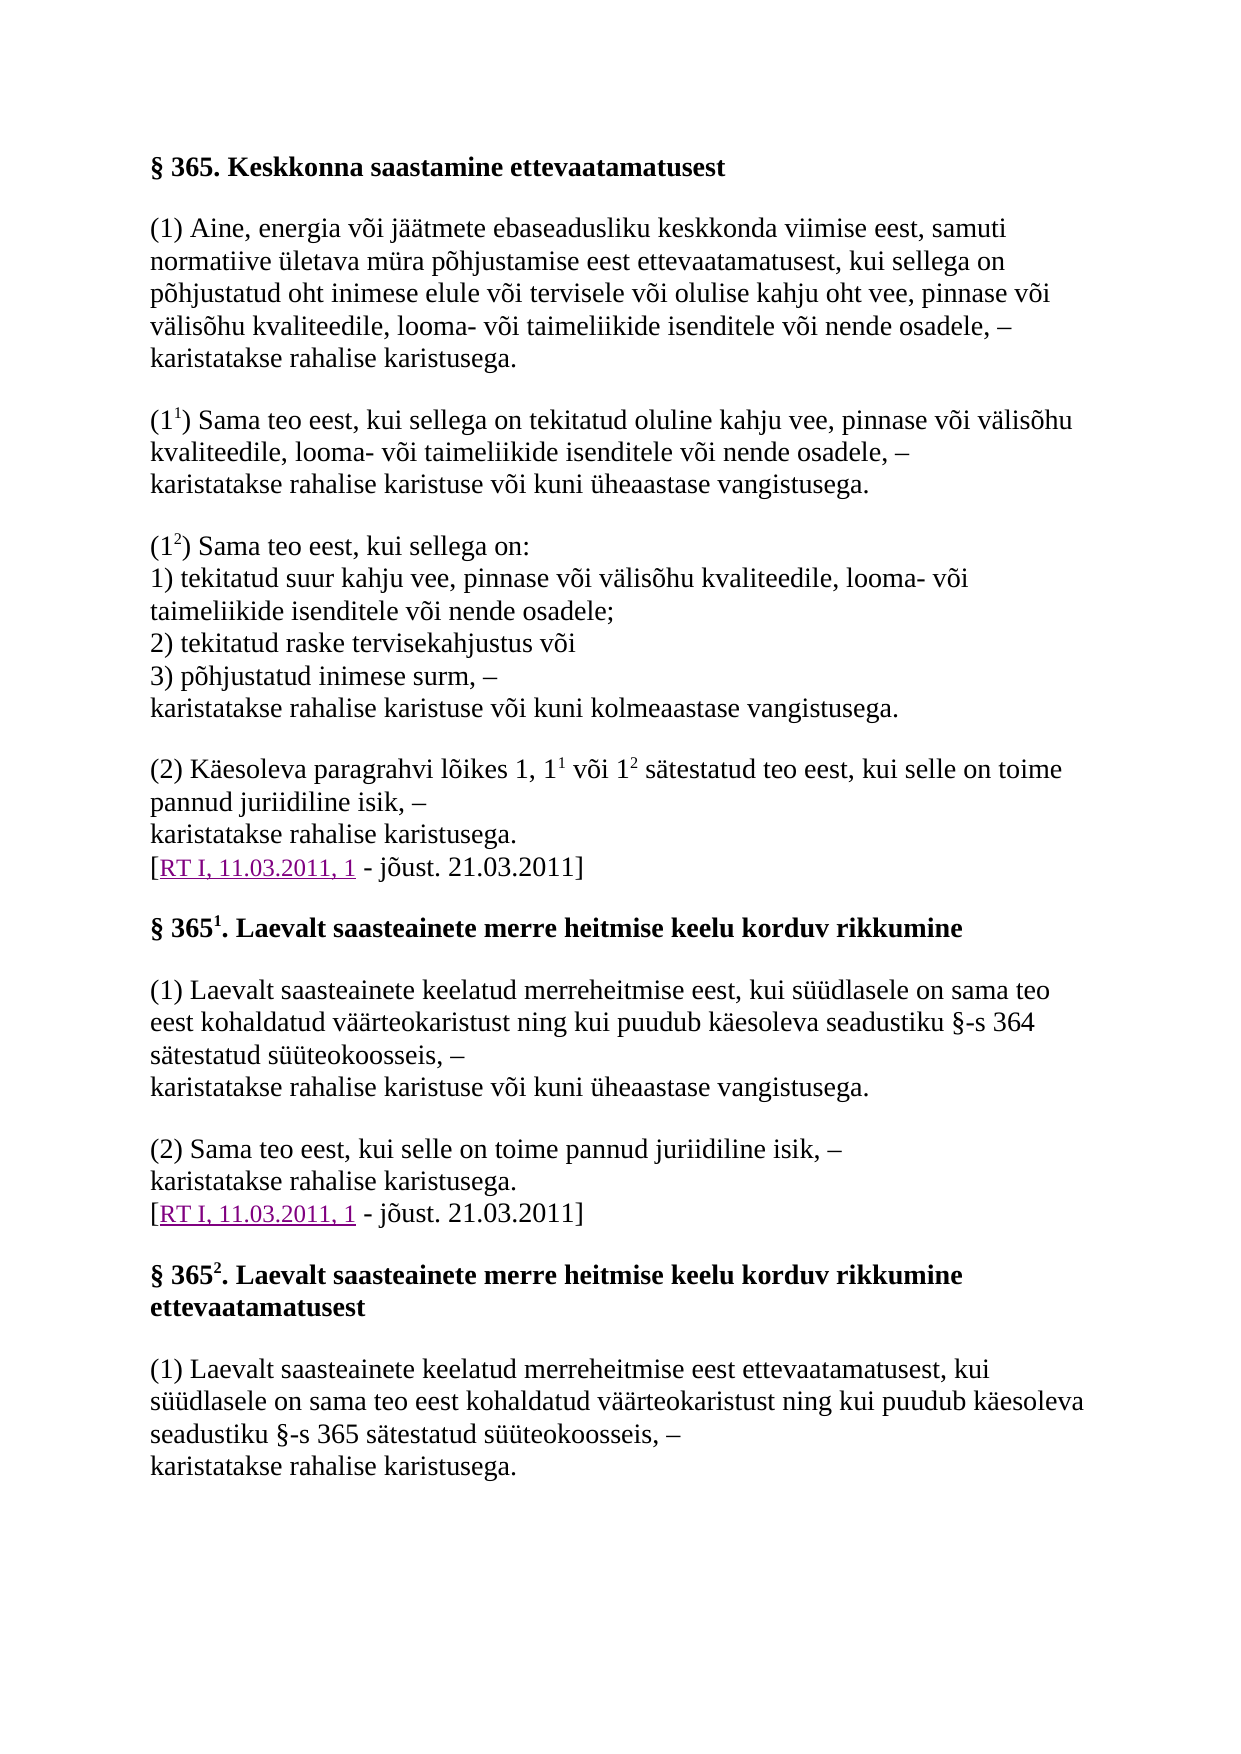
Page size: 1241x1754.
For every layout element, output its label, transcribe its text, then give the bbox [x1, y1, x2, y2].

text (11) Sama teo eest, kui sellega on tekitatud oluline kahju vee, pinnase või välisõhu kvaliteedile, looma- või taimeliikide isenditele või nende osadele, – karistatakse rahalise karistuse või kuni üheaastase vangistusega. [150, 403, 1090, 500]
text (1) Laevalt saasteainete keelatud merreheitmise eest, kui süüdlasele on sama teo eest kohaldatud väärteokaristust ning kui puudub käesoleva seadustiku §-s 364 sätestatud süüteokoosseis, – karistatakse rahalise karistuse või kuni üheaastase vangistusega. [150, 973, 1090, 1102]
text § 365. Keskkonna saastamine ettevaatamatusest [150, 150, 1090, 182]
text (1) Aine, energia või jäätmete ebaseadusliku keskkonda viimise eest, samuti normatiive ületava müra põhjustamise eest ettevaatamatusest, kui sellega on põhjustatud oht inimese elule või tervisele või olulise kahju oht vee, pinnase või välisõhu kvaliteedile, looma- või taimeliikide isenditele või nende osadele, – karistatakse rahalise karistusega. [150, 212, 1090, 373]
text (12) Sama teo eest, kui sellega on: 1) tekitatud suur kahju vee, pinnase või välisõhu kvaliteedile, looma- või taimeliikide isenditele või nende osadele; 2) tekitatud raske tervisekahjustus või 3) põhjustatud inimese surm, – karistatakse rahalise karistuse või kuni kolmeaastase vangistusega. [150, 529, 1090, 723]
text § 3652. Laevalt saasteainete merre heitmise keelu korduv rikkumine ettevaatamatusest [150, 1258, 1090, 1323]
text (2) Käesoleva paragrahvi lõikes 1, 11 või 12 sätestatud teo eest, kui selle on toime pannud juriidiline isik, – karistatakse rahalise karistusega. [RT I, 11.03.2011, 1 - jõust. 21.03.2011] [150, 753, 1090, 882]
text § 3651. Laevalt saasteainete merre heitmise keelu korduv rikkumine [150, 911, 1090, 944]
text (1) Laevalt saasteainete keelatud merreheitmise eest ettevaatamatusest, kui süüdlasele on sama teo eest kohaldatud väärteokaristust ning kui puudub käesoleva seadustiku §-s 365 sätestatud süüteokoosseis, – karistatakse rahalise karistusega. [150, 1352, 1090, 1482]
text (2) Sama teo eest, kui selle on toime pannud juriidiline isik, – karistatakse rahalise karistusega. [RT I, 11.03.2011, 1 - jõust. 21.03.2011] [150, 1132, 1090, 1229]
